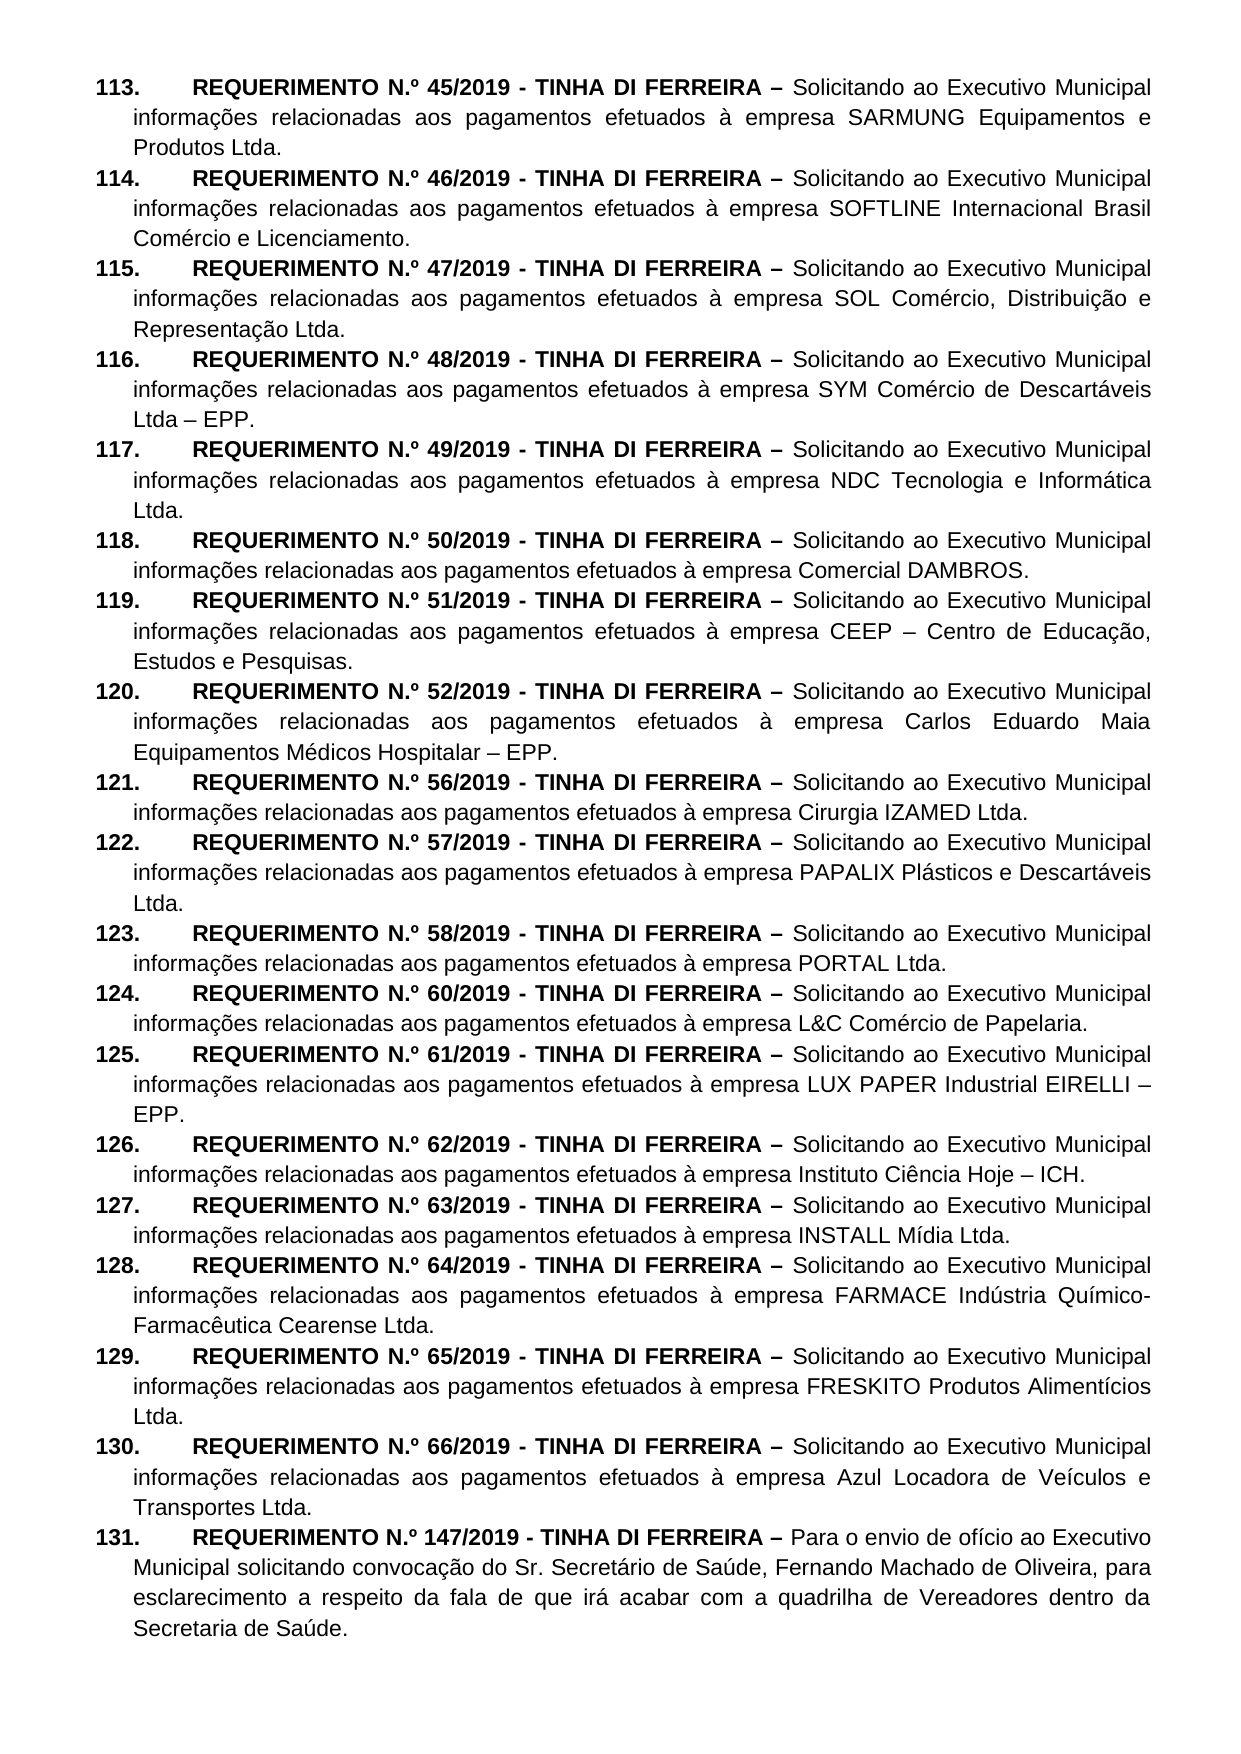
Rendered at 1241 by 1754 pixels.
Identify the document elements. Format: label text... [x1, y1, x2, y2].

list REQUERIMENTO N.º 57/2019 - TINHA DI FERREIRA – Solicitando ao Executivo Municipal informações relacionadas aos pagamentos efetuados à empresa PAPALIX Plásticos e Descartáveis Ltda. [95, 829, 1152, 916]
list REQUERIMENTO N.º 60/2019 - TINHA DI FERREIRA – Solicitando ao Executivo Municipal informações relacionadas aos pagamentos efetuados à empresa L&C Comércio de Papelaria. [95, 980, 1152, 1037]
list REQUERIMENTO N.º 66/2019 - TINHA DI FERREIRA – Solicitando ao Executivo Municipal informações relacionadas aos pagamentos efetuados à empresa Azul Locadora de Veículos e Transportes Ltda. [95, 1433, 1152, 1520]
list REQUERIMENTO N.º 61/2019 - TINHA DI FERREIRA – Solicitando ao Executivo Municipal informações relacionadas aos pagamentos efetuados à empresa LUX PAPER Industrial EIRELLI – EPP. [95, 1041, 1152, 1127]
list REQUERIMENTO N.º 51/2019 - TINHA DI FERREIRA – Solicitando ao Executivo Municipal informações relacionadas aos pagamentos efetuados à empresa CEEP – Centro de Educação, Estudos e Pesquisas. [95, 587, 1152, 674]
list REQUERIMENTO N.º 46/2019 - TINHA DI FERREIRA – Solicitando ao Executivo Municipal informações relacionadas aos pagamentos efetuados à empresa SOFTLINE Internacional Brasil Comércio e Licenciamento. [95, 164, 1152, 251]
list REQUERIMENTO N.º 58/2019 - TINHA DI FERREIRA – Solicitando ao Executivo Municipal informações relacionadas aos pagamentos efetuados à empresa PORTAL Ltda. [95, 920, 1152, 976]
list REQUERIMENTO N.º 63/2019 - TINHA DI FERREIRA – Solicitando ao Executivo Municipal informações relacionadas aos pagamentos efetuados à empresa INSTALL Mídia Ltda. [95, 1192, 1152, 1248]
list REQUERIMENTO N.º 62/2019 - TINHA DI FERREIRA – Solicitando ao Executivo Municipal informações relacionadas aos pagamentos efetuados à empresa Instituto Ciência Hoje – ICH. [95, 1131, 1152, 1188]
list REQUERIMENTO N.º 147/2019 - TINHA DI FERREIRA – Para o envio de ofício ao Executivo Municipal solicitando convocação do Sr. Secretário de Saúde, Fernando Machado de Oliveira, para esclarecimento a respeito da fala de que irá acabar com a quadrilha de Vereadores dentro da Secretaria de Saúde. [95, 1524, 1152, 1641]
list REQUERIMENTO N.º 50/2019 - TINHA DI FERREIRA – Solicitando ao Executivo Municipal informações relacionadas aos pagamentos efetuados à empresa Comercial DAMBROS. [95, 527, 1152, 583]
list REQUERIMENTO N.º 48/2019 - TINHA DI FERREIRA – Solicitando ao Executivo Municipal informações relacionadas aos pagamentos efetuados à empresa SYM Comércio de Descartáveis Ltda – EPP. [95, 346, 1152, 432]
list REQUERIMENTO N.º 49/2019 - TINHA DI FERREIRA – Solicitando ao Executivo Municipal informações relacionadas aos pagamentos efetuados à empresa NDC Tecnologia e Informática Ltda. [95, 436, 1152, 523]
list REQUERIMENTO N.º 45/2019 - TINHA DI FERREIRA – Solicitando ao Executivo Municipal informações relacionadas aos pagamentos efetuados à empresa SARMUNG Equipamentos e Produtos Ltda. [95, 74, 1152, 161]
list REQUERIMENTO N.º 65/2019 - TINHA DI FERREIRA – Solicitando ao Executivo Municipal informações relacionadas aos pagamentos efetuados à empresa FRESKITO Produtos Alimentícios Ltda. [95, 1343, 1152, 1429]
list REQUERIMENTO N.º 52/2019 - TINHA DI FERREIRA – Solicitando ao Executivo Municipal informações relacionadas aos pagamentos efetuados à empresa Carlos Eduardo Maia Equipamentos Médicos Hospitalar – EPP. [95, 678, 1152, 765]
list REQUERIMENTO N.º 47/2019 - TINHA DI FERREIRA – Solicitando ao Executivo Municipal informações relacionadas aos pagamentos efetuados à empresa SOL Comércio, Distribuição e Representação Ltda. [95, 255, 1152, 342]
list REQUERIMENTO N.º 56/2019 - TINHA DI FERREIRA – Solicitando ao Executivo Municipal informações relacionadas aos pagamentos efetuados à empresa Cirurgia IZAMED Ltda. [95, 769, 1152, 825]
list REQUERIMENTO N.º 64/2019 - TINHA DI FERREIRA – Solicitando ao Executivo Municipal informações relacionadas aos pagamentos efetuados à empresa FARMACE Indústria Químico-Farmacêutica Cearense Ltda. [95, 1252, 1152, 1339]
